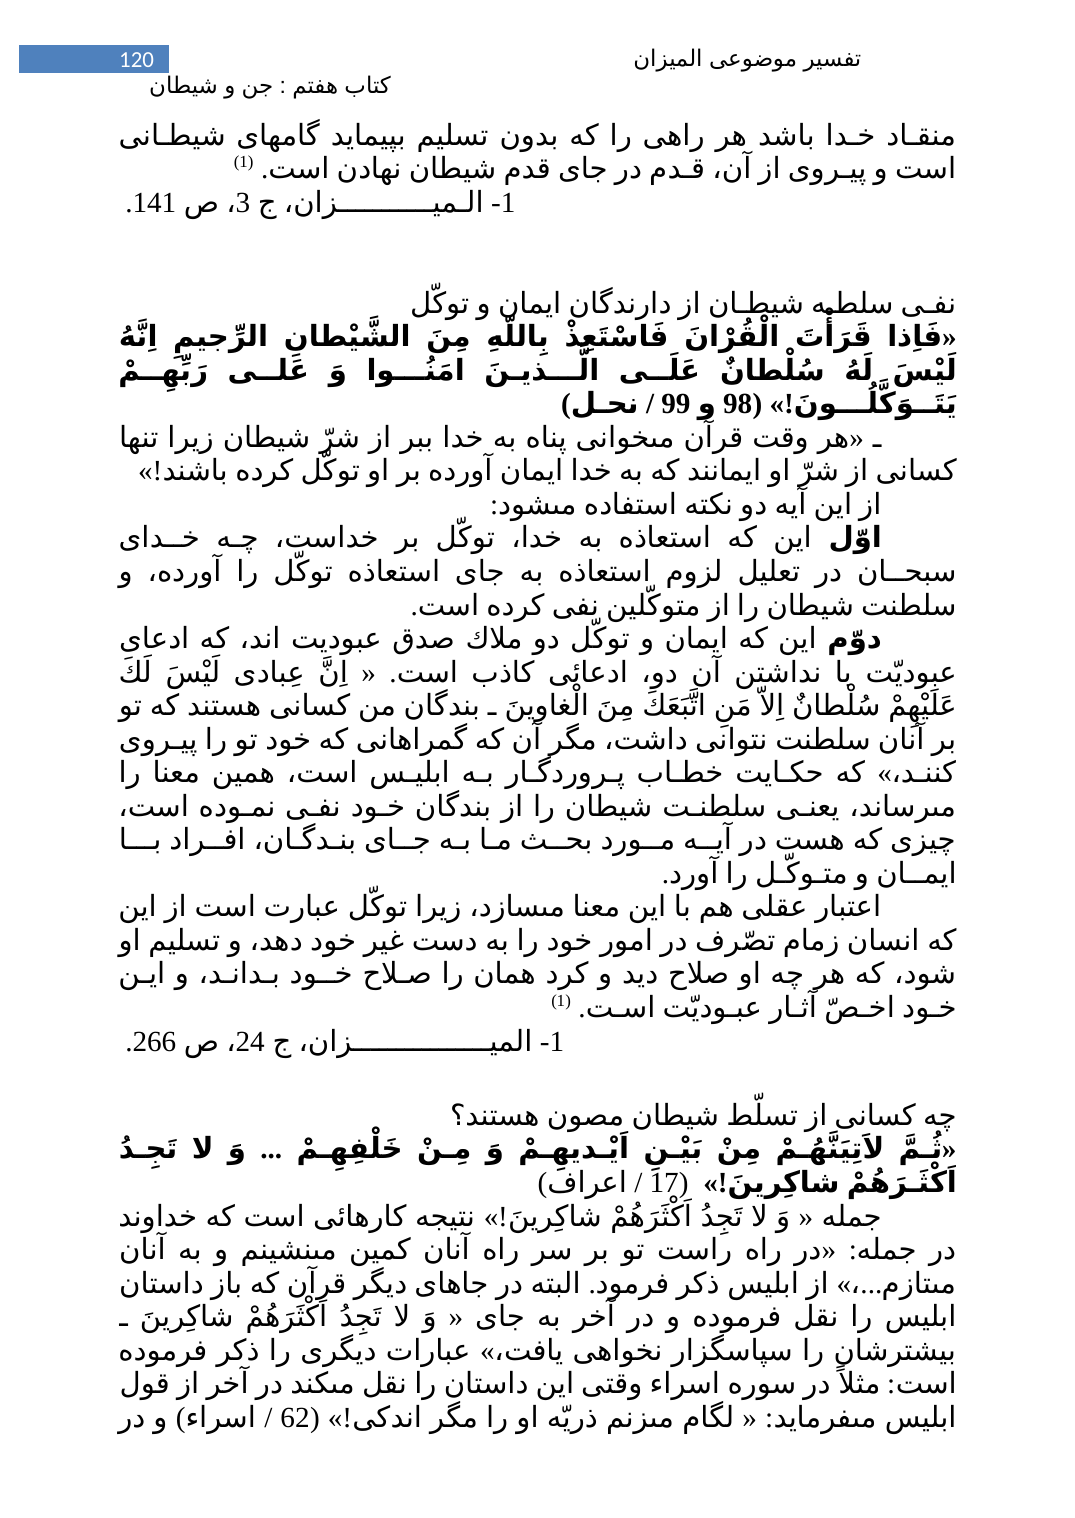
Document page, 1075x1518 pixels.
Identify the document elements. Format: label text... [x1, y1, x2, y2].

text ـ «هر وقت قرآن مى‏خوانى پناه به خدا ببر از شرّ شيطان زيرا تنها كسانى از شرّ او ايمانند كه به خدا ايمان آورده بر او توكّل كرده باشند!» [118, 420, 957, 487]
text از اين آيه دو نكته استفاده مى‏شود: [118, 487, 957, 521]
text «فَاِذا قَرَأْتَ الْقُرْانَ فَاسْتَعِذْ بِاللّهِ مِنَ الشَّيْطانِ الرِّجيمِ اِنَّهُ لَيْسَ لَهُ سُلْطانٌ عَلَــى الَّـــذيـنَ امَنُـــوا وَ عَلــى رَبِّهِــمْ يَتَــوَكَّلُـــونَ!» (98 و 99 / نحـل) [118, 319, 957, 420]
text دوّم اين كه ايمان و توكّل دو ملاك صدق عبوديت اند، كه ادعاى عبوديّت با نداشتن آن دو، ادعائى كاذب است. « اِنَّ عِبادى لَيْسَ لَكَ عَلَيْهِمْ سُلْطانٌ اِلاّ مَنِ اتَّبَعَكَ مِنَ الْغاوينَ ـ بندگان من كسانى هستند كه تو بر آنان سلطنت نتوانى داشت، مگر آن كه گمراهانى كه خود تو را پيـروى كننـد،» كه حكـايت خطـاب پـروردگـار بـه ابليـس است، همين معنا را مى‏رساند، يعنـى سلطنـت شيطان را از بندگان خـود نفـى نمـوده است، چيزى كه هست در آيــه مــورد بحــث مـا بـه جــاى بنـدگـان، افــراد بـــا ايمــان و متـوكّـل را آورد. [118, 621, 957, 889]
text 1- الـميـــــــــــزان، ج 3، ص 141. [118, 185, 957, 219]
text اوّل اين كه استعاذه به خدا، توكّل بر خداست، چـه خــداى سبحــان در تعليل لزوم استعاذه به جاى استعاذه توكّل را آورده، و سلطنت شيطان را از متوكّلين نفى كرده است. [118, 521, 957, 621]
text نفـى سلطـه شيطـان از دارندگان ايمان و توكّل [118, 286, 957, 319]
text چه كسانى از تسلّط شيطان مصون هستند؟ [118, 1098, 957, 1132]
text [118, 118, 957, 185]
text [118, 1199, 957, 1433]
text 1- الميــــــــــــــــزان، ج 24، ص 266. [118, 1024, 957, 1057]
text «ثُـمَّ لاَتِيَنَّهُـمْ مِنْ بَيْـنِ اَيْـديهِـمْ وَ مِـنْ خَلْفِهِـمْ ... وَ لا تَجِـدُ اَكْثَـرَهُمْ شاكِرينَ!» (17 / اعراف) [118, 1132, 957, 1199]
text اعتبار عقلى هم با اين معنا مى‏سازد، زيرا توكّل عبارت است از اين كه انسان زمام تصّرف در امور خود را به دست غير خود دهد، و تسليم او شود، كه هر چه او صلاح ديد و كرد همان را صـلاح خــود بـدانـد، و ايـن خـود اخـصّ آثـار عبـوديّت اسـت. (1) [118, 889, 957, 1024]
